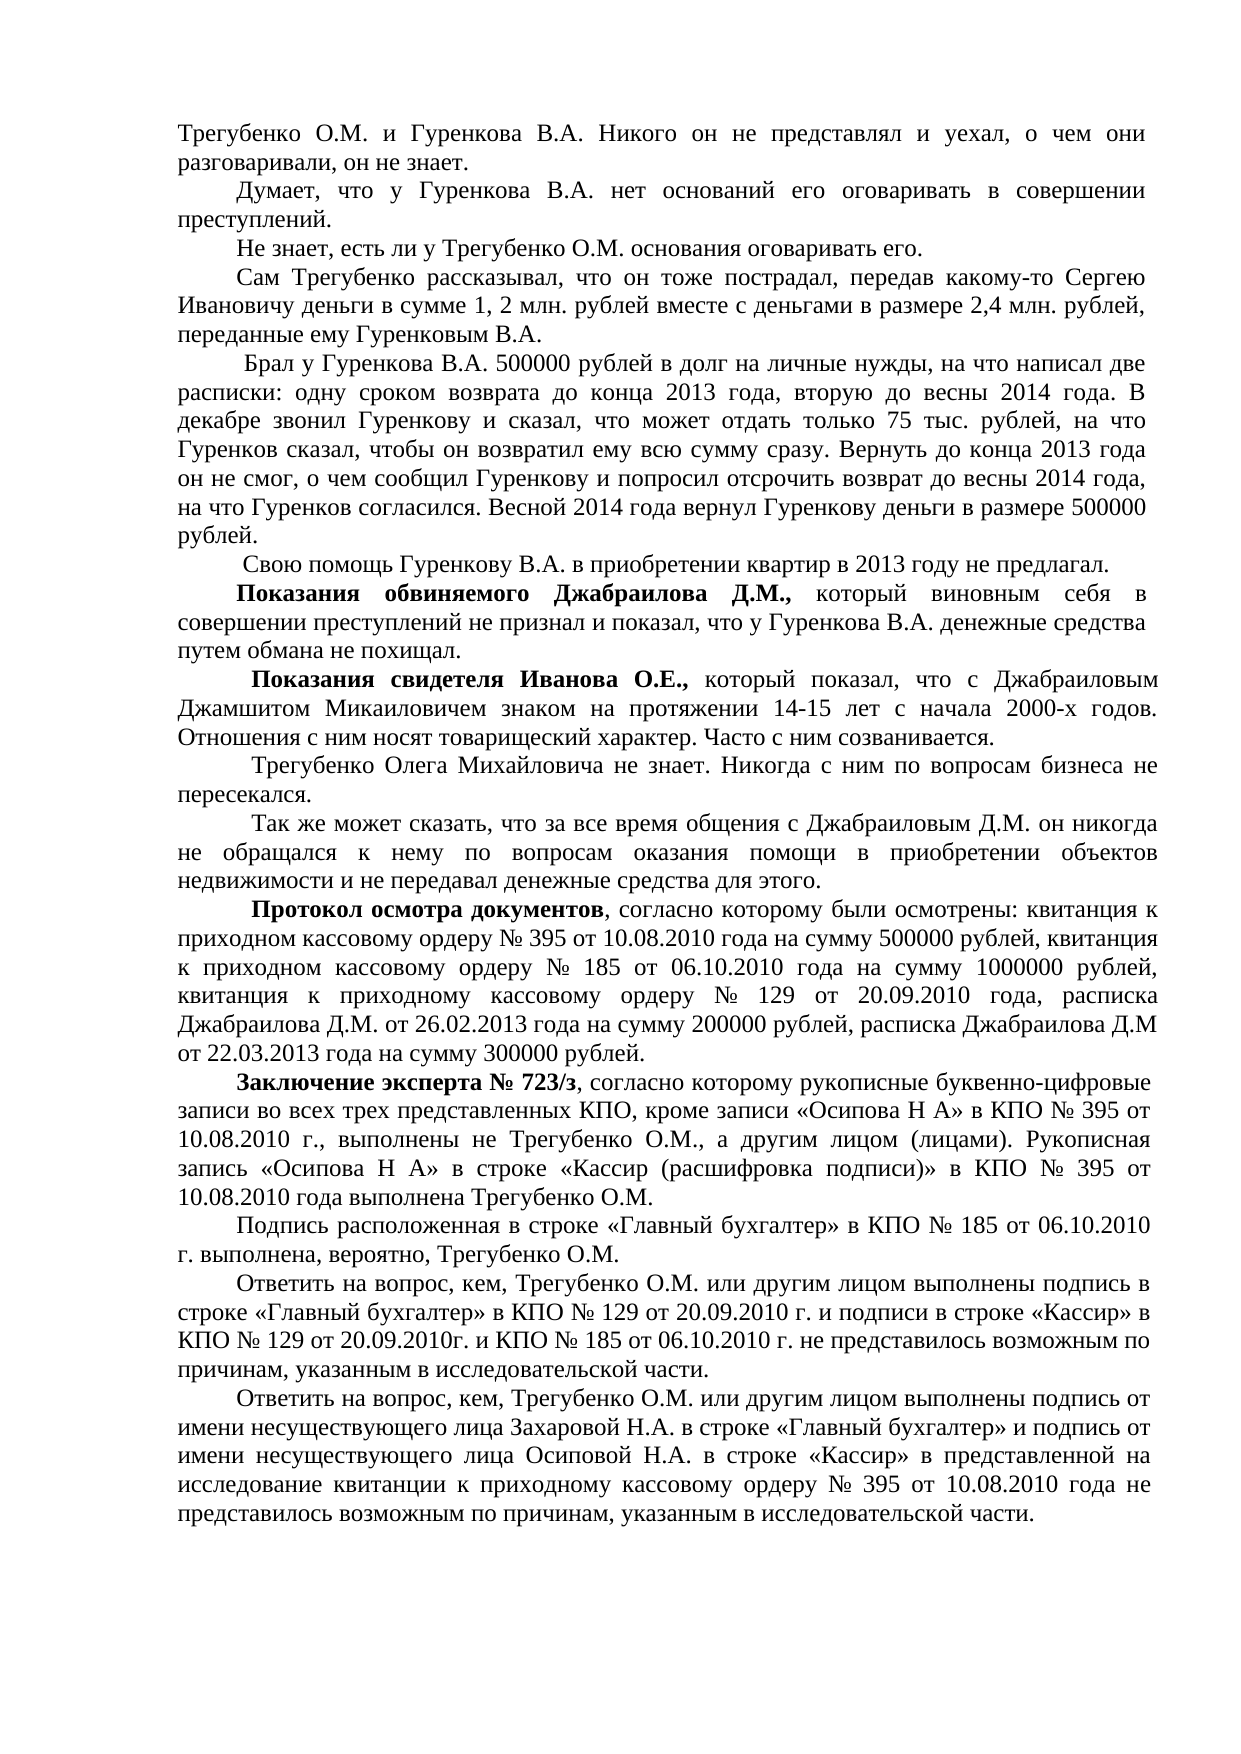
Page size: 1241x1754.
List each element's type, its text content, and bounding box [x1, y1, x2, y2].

text Показания свидетеля Иванова О.Е., который показал, что с Джабраиловым Джамшитом Микаиловичем знаком на протяжении 14-15 лет с начала 2000-х годов. Отношения с ним носят товарищеский характер. Часто с ним созванивается. [177, 664, 1159, 751]
text Так же может сказать, что за все время общения с Джабраиловым Д.М. он никогда не обращался к нему по вопросам оказания помощи в приобретении объектов недвижимости и не передавал денежные средства для этого. [177, 808, 1159, 894]
text Ответить на вопрос, кем, Трегубенко О.М. или другим лицом выполнены подпись от имени несуществующего лица Захаровой Н.А. в строке «Главный бухгалтер» и подпись от имени несуществующего лица Осиповой Н.А. в строке «Кассир» в представленной на исследование квитанции к приходному кассовому ордеру № 395 от 10.08.2010 года не представилось возможным по причинам, указанным в исследовательской части. [177, 1383, 1152, 1527]
text Трегубенко Олега Михайловича не знает. Никогда с ним по вопросам бизнеса не пересекался. [177, 751, 1159, 808]
text Не знает, есть ли у Трегубенко О.М. основания оговаривать его. [177, 233, 1147, 262]
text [177, 118, 1147, 176]
text Показания обвиняемого Джабраилова Д.М., который виновным себя в совершении преступлений не признал и показал, что у Гуренкова В.А. денежные средства путем обмана не похищал. [177, 578, 1147, 664]
text Свою помощь Гуренкову В.А. в приобретении квартир в 2013 году не предлагал. [177, 549, 1147, 578]
text Сам Трегубенко рассказывал, что он тоже пострадал, передав какому-то Сергею Ивановичу деньги в сумме 1, 2 млн. рублей вместе с деньгами в размере 2,4 млн. рублей, переданные ему Гуренковым В.А. [177, 262, 1147, 348]
text Брал у Гуренкова В.А. 500000 рублей в долг на личные нужды, на что написал две расписки: одну сроком возврата до конца 2013 года, вторую до весны 2014 года. В декабре звонил Гуренкову и сказал, что может отдать только 75 тыс. рублей, на что Гуренков сказал, чтобы он возвратил ему всю сумму сразу. Вернуть до конца 2013 года он не смог, о чем сообщил Гуренкову и попросил отсрочить возврат до весны 2014 года, на что Гуренков согласился. Весной 2014 года вернул Гуренкову деньги в размере 500000 рублей. [177, 348, 1147, 549]
text Думает, что у Гуренкова В.А. нет оснований его оговаривать в совершении преступлений. [177, 176, 1147, 233]
text Ответить на вопрос, кем, Трегубенко О.М. или другим лицом выполнены подпись в строке «Главный бухгалтер» в КПО № 129 от 20.09.2010 г. и подписи в строке «Кассир» в КПО № 129 от 20.09.2010г. и КПО № 185 от 06.10.2010 г. не представилось возможным по причинам, указанным в исследовательской части. [177, 1268, 1152, 1383]
text Подпись расположенная в строке «Главный бухгалтер» в КПО № 185 от 06.10.2010 г. выполнена, вероятно, Трегубенко О.М. [177, 1211, 1152, 1268]
text Заключение эксперта № 723/з, согласно которому рукописные буквенно-цифровые записи во всех трех представленных КПО, кроме записи «Осипова Н А» в КПО № 395 от 10.08.2010 г., выполнены не Трегубенко О.М., а другим лицом (лицами). Рукописная запись «Осипова Н А» в строке «Кассир (расшифровка подписи)» в КПО № 395 от 10.08.2010 года выполнена Трегубенко О.М. [177, 1067, 1152, 1211]
text Протокол осмотра документов, согласно которому были осмотрены: квитанция к приходном кассовому ордеру № 395 от 10.08.2010 года на сумму 500000 рублей, квитанция к приходном кассовому ордеру № 185 от 06.10.2010 года на сумму 1000000 рублей, квитанция к приходному кассовому ордеру № 129 от 20.09.2010 года, расписка Джабраилова Д.М. от 26.02.2013 года на сумму 200000 рублей, расписка Джабраилова Д.М от 22.03.2013 года на сумму 300000 рублей. [177, 894, 1159, 1067]
